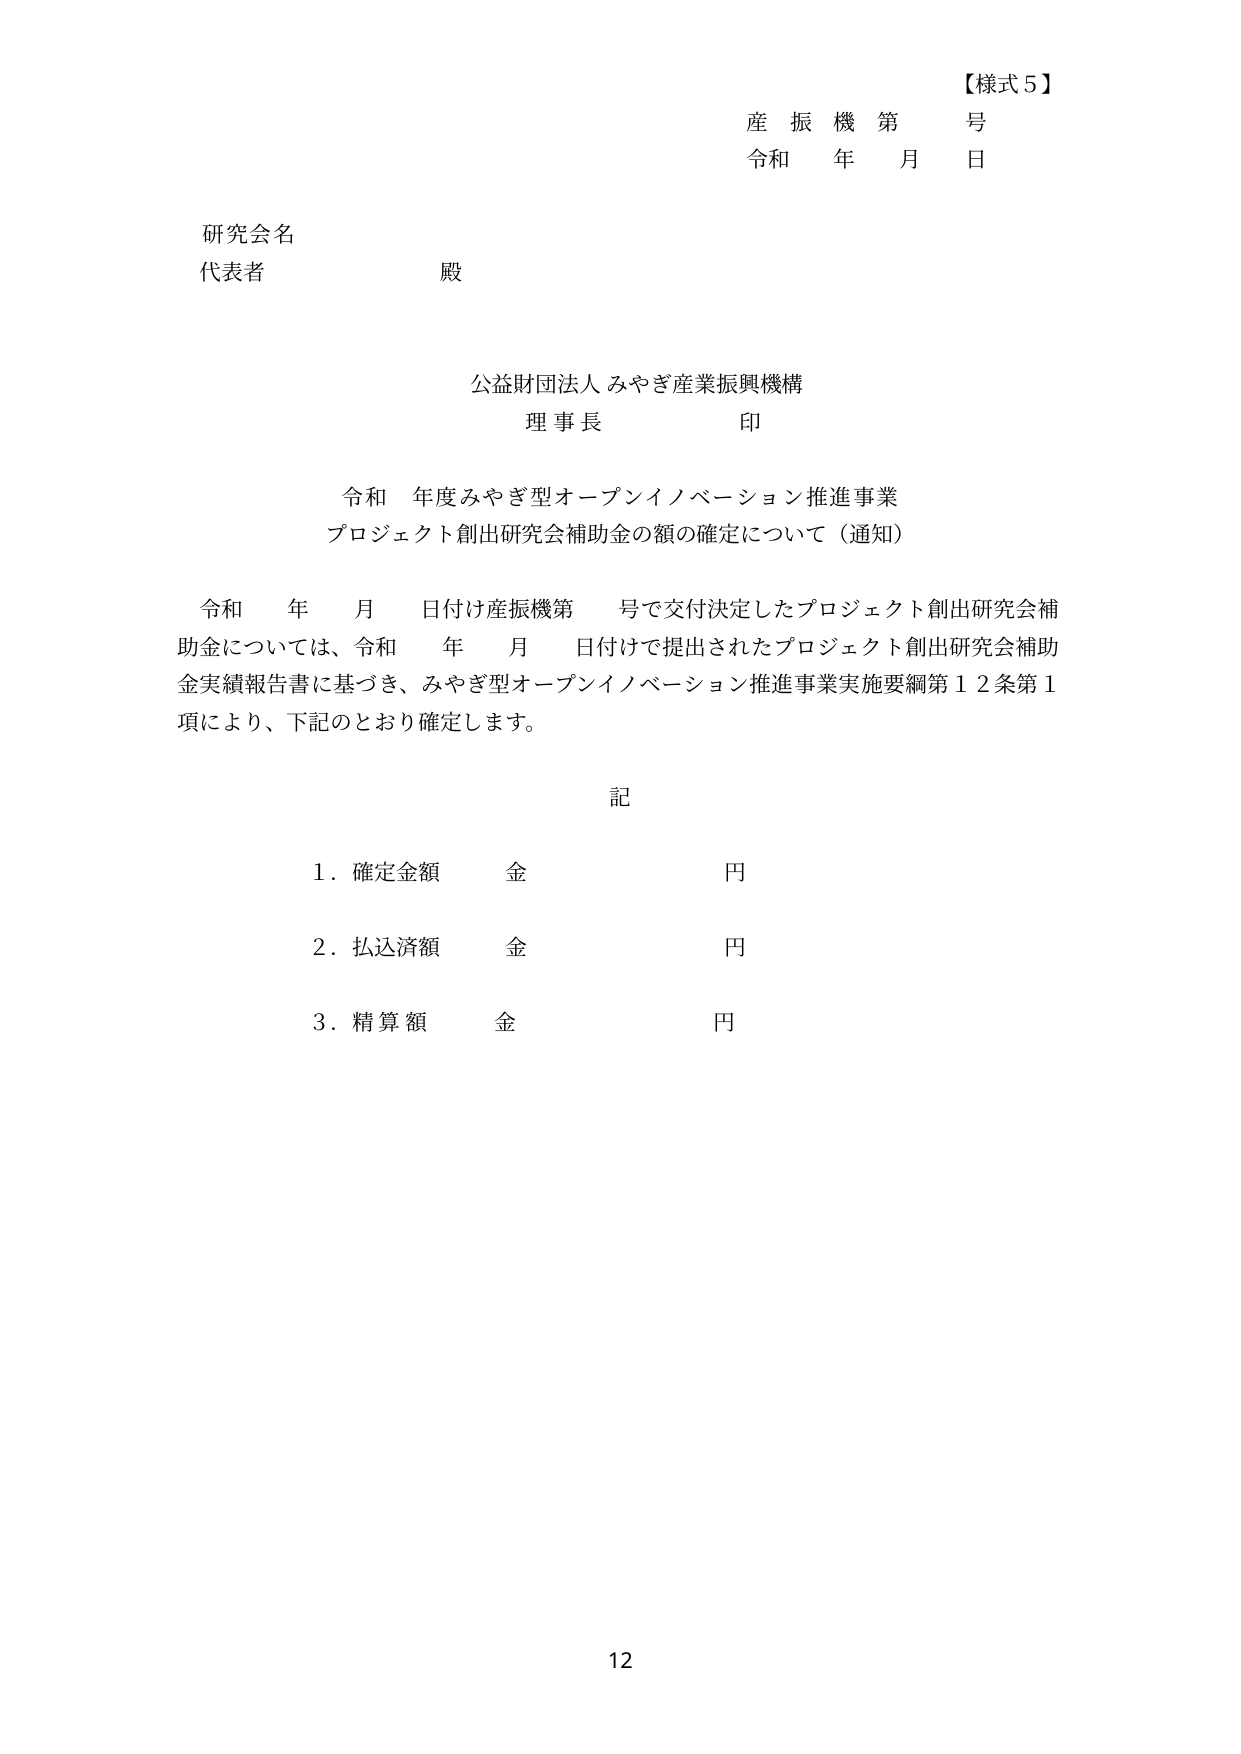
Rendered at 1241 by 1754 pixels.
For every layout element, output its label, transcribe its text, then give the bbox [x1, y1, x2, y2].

text １．確定金額 金 円 [177, 852, 1063, 889]
text 令和 年 月 日 [177, 139, 1063, 177]
subtitle 記 [177, 777, 1063, 814]
text 研究会名 [177, 214, 1063, 252]
text 代表者 殿 [177, 252, 1063, 289]
text 理 事 長 印 [177, 402, 1063, 439]
text ３．精算額 金 円 [177, 1002, 1063, 1039]
text 産 振 機 第 号 [177, 102, 1063, 139]
text 【様式５】 [177, 64, 1063, 102]
text 令和 年度みやぎ型オープンイノベーション推進事業 [177, 477, 1063, 514]
text 令和 年 月 日付け産振機第 号で交付決定したプロジェクト創出研究会補助金については、令和 年 月 日付けで提出されたプロジェクト創出研究会補助金実績報告書に基づき、みやぎ型オープンイノベーション推進事業実施要綱第１２条第１項により、下記のとおり確定します。 [177, 589, 1063, 739]
text ２．払込済額 金 円 [177, 927, 1063, 964]
text 公益財団法人 みやぎ産業振興機構 [177, 364, 1063, 402]
text プロジェクト創出研究会補助金の額の確定について（通知） [177, 514, 1063, 552]
